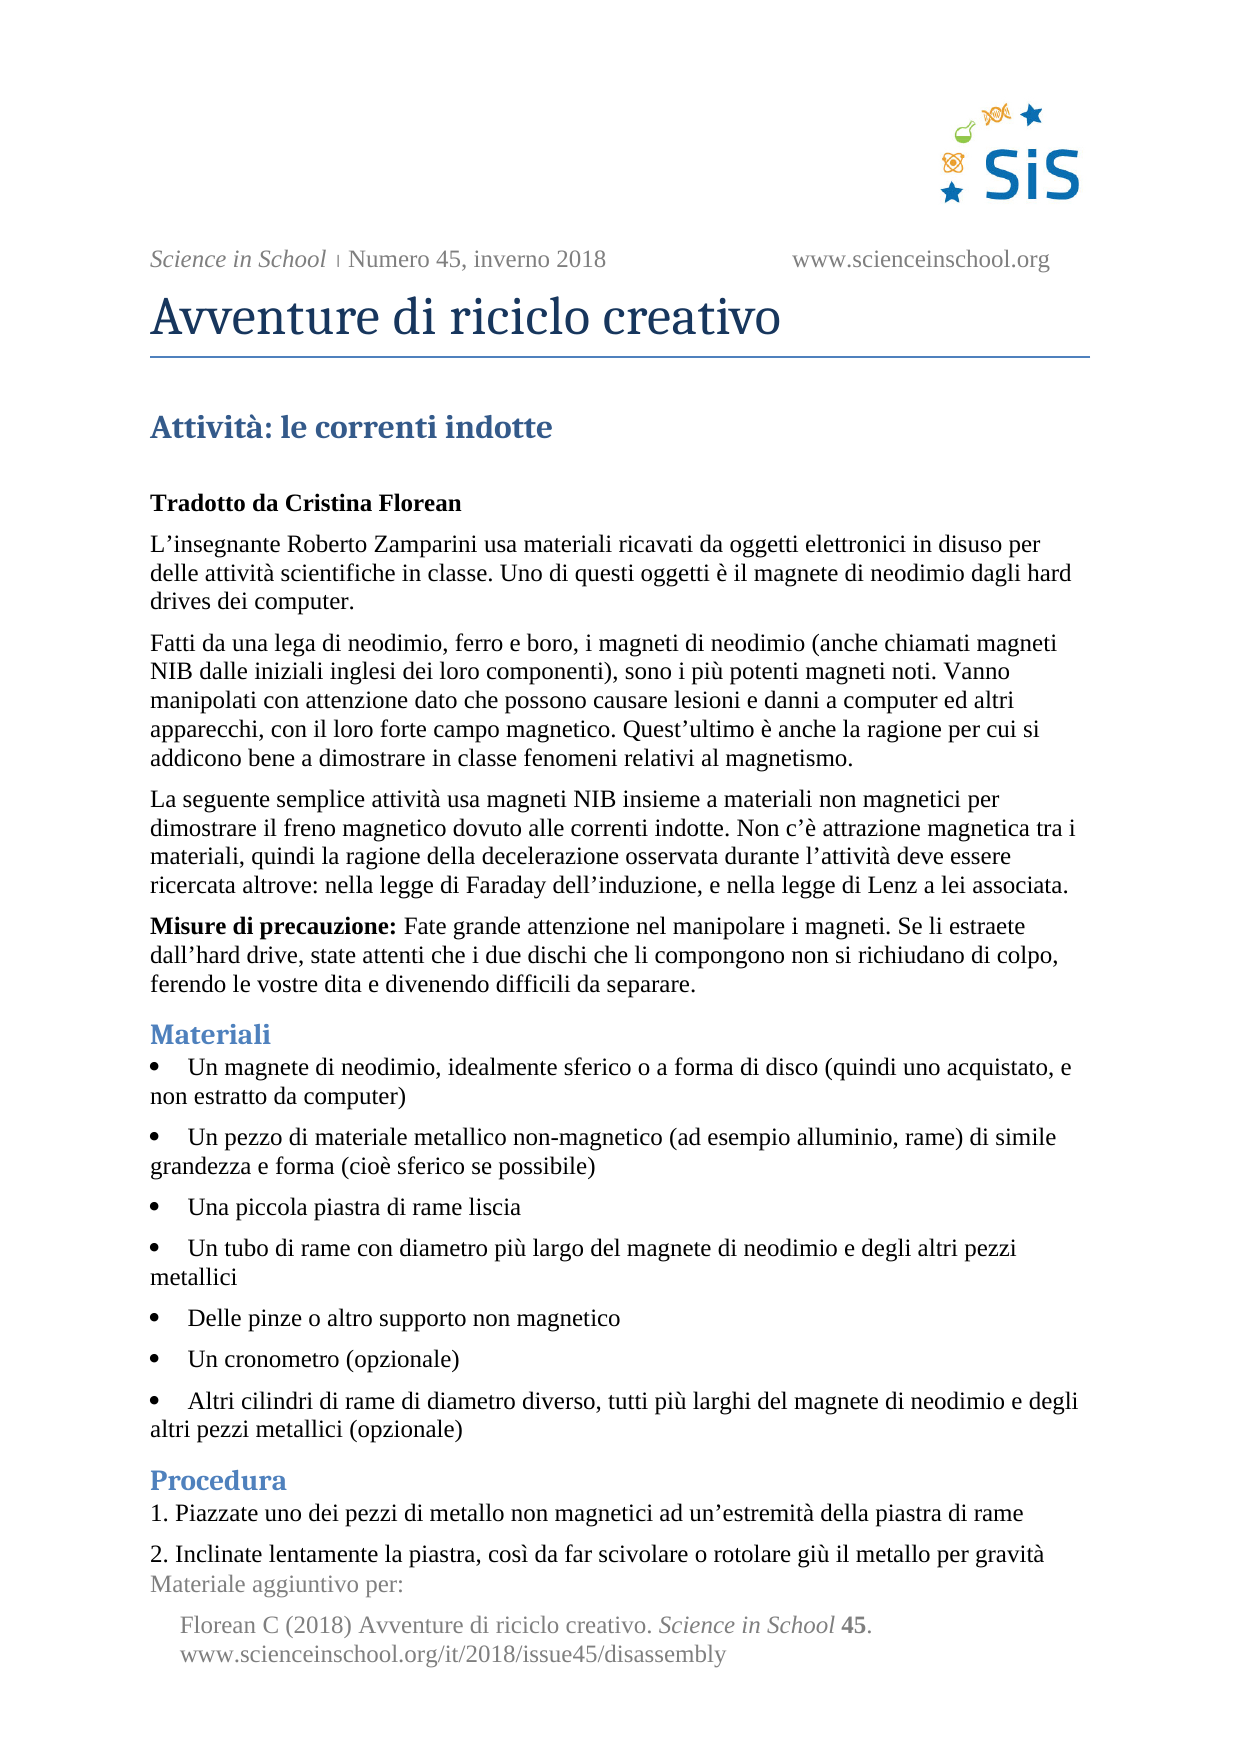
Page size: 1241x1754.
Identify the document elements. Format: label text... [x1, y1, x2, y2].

text Tradotto da Cristina Florean [150, 488, 1090, 516]
list Una piccola piastra di rame liscia [150, 1192, 1090, 1221]
title Avventure di riciclo creativo [150, 285, 1090, 356]
list 1. Piazzate uno dei pezzi di metallo non magnetici ad un’estremità della piastra di rame [150, 1498, 1090, 1526]
text L’insegnante Roberto Zamparini usa materiali ricavati da oggetti elettronici in disuso per delle attività scientifiche in classe. Uno di questi oggetti è il magnete di neodimio dagli hard drives dei computer. [150, 529, 1090, 615]
list 2. Inclinate lentamente la piastra, così da far scivolare o rotolare giù il metallo per gravità [150, 1539, 1090, 1568]
list Un magnete di neodimio, idealmente sferico o a forma di disco (quindi uno acquistato, e non estratto da computer) [150, 1052, 1090, 1109]
list Un cronometro (opzionale) [150, 1344, 1090, 1373]
subtitle Procedura [150, 1464, 1090, 1498]
subtitle Attività: le correnti indotte [150, 408, 1090, 446]
list Un pezzo di materiale metallico non-magnetico (ad esempio alluminio, rame) di simile grandezza e forma (cioè sferico se possibile) [150, 1122, 1090, 1179]
list Delle pinze o altro supporto non magnetico [150, 1303, 1090, 1332]
text Fatti da una lega di neodimio, ferro e boro, i magneti di neodimio (anche chiamati magneti NIB dalle iniziali inglesi dei loro componenti), sono i più potenti magneti noti. Vanno manipolati con attenzione dato che possono causare lesioni e danni a computer ed altri apparecchi, con il loro forte campo magnetico. Quest’ultimo è anche la ragione per cui si addicono bene a dimostrare in classe fenomeni relativi al magnetismo. [150, 628, 1090, 771]
subtitle Materiali [150, 1018, 1090, 1052]
list Un tubo di rame con diametro più largo del magnete di neodimio e degli altri pezzi metallici [150, 1233, 1090, 1291]
list Altri cilindri di rame di diametro diverso, tutti più larghi del magnete di neodimio e degli altri pezzi metallici (opzionale) [150, 1386, 1090, 1443]
text La seguente semplice attività usa magneti NIB insieme a materiali non magnetici per dimostrare il freno magnetico dovuto alle correnti indotte. Non c’è attrazione magnetica tra i materiali, quindi la ragione della decelerazione osservata durante l’attività deve essere ricercata altrove: nella legge di Faraday dell’induzione, e nella legge di Lenz a lei associata. [150, 784, 1090, 899]
picture [932, 73, 1091, 232]
text Misure di precauzione: Fate grande attenzione nel manipolare i magneti. Se li estraete dall’hard drive, state attenti che i due dischi che li compongono non si richiudano di colpo, ferendo le vostre dita e divenendo difficili da separare. [150, 911, 1090, 998]
